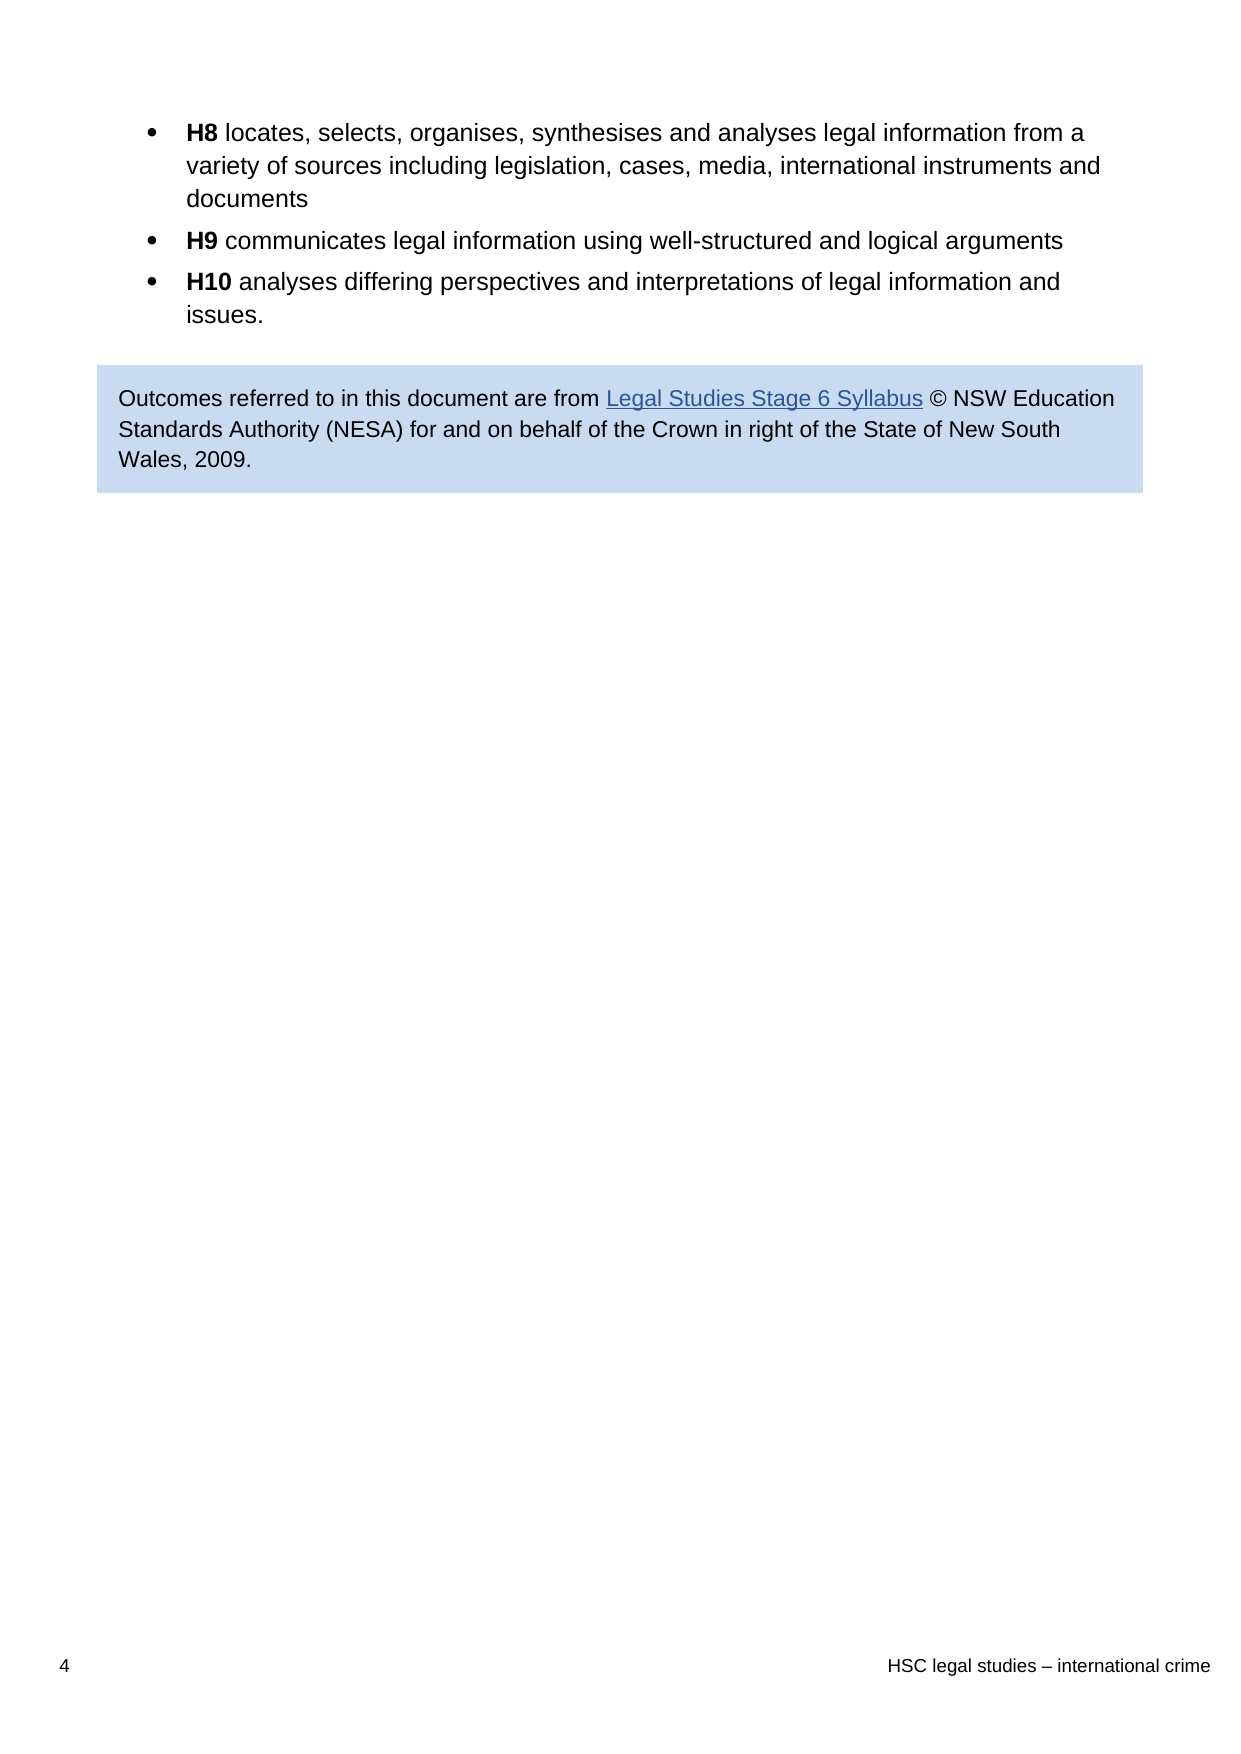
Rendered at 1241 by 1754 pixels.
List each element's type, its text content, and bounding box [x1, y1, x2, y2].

list H9 communicates legal information using well-structured and logical arguments [148, 226, 1122, 254]
text Outcomes referred to in this document are from Legal Studies Stage 6 Syllabus © NSW Education Standards Authority (NESA) for and on behalf of the Crown in right of the State of New South Wales, 2009. [97, 365, 1143, 493]
list H8 locates, selects, organises, synthesises and analyses legal information from a variety of sources including legislation, cases, media, international instruments and documents [148, 118, 1122, 213]
list H10 analyses differing perspectives and interpretations of legal information and issues. [148, 267, 1122, 329]
